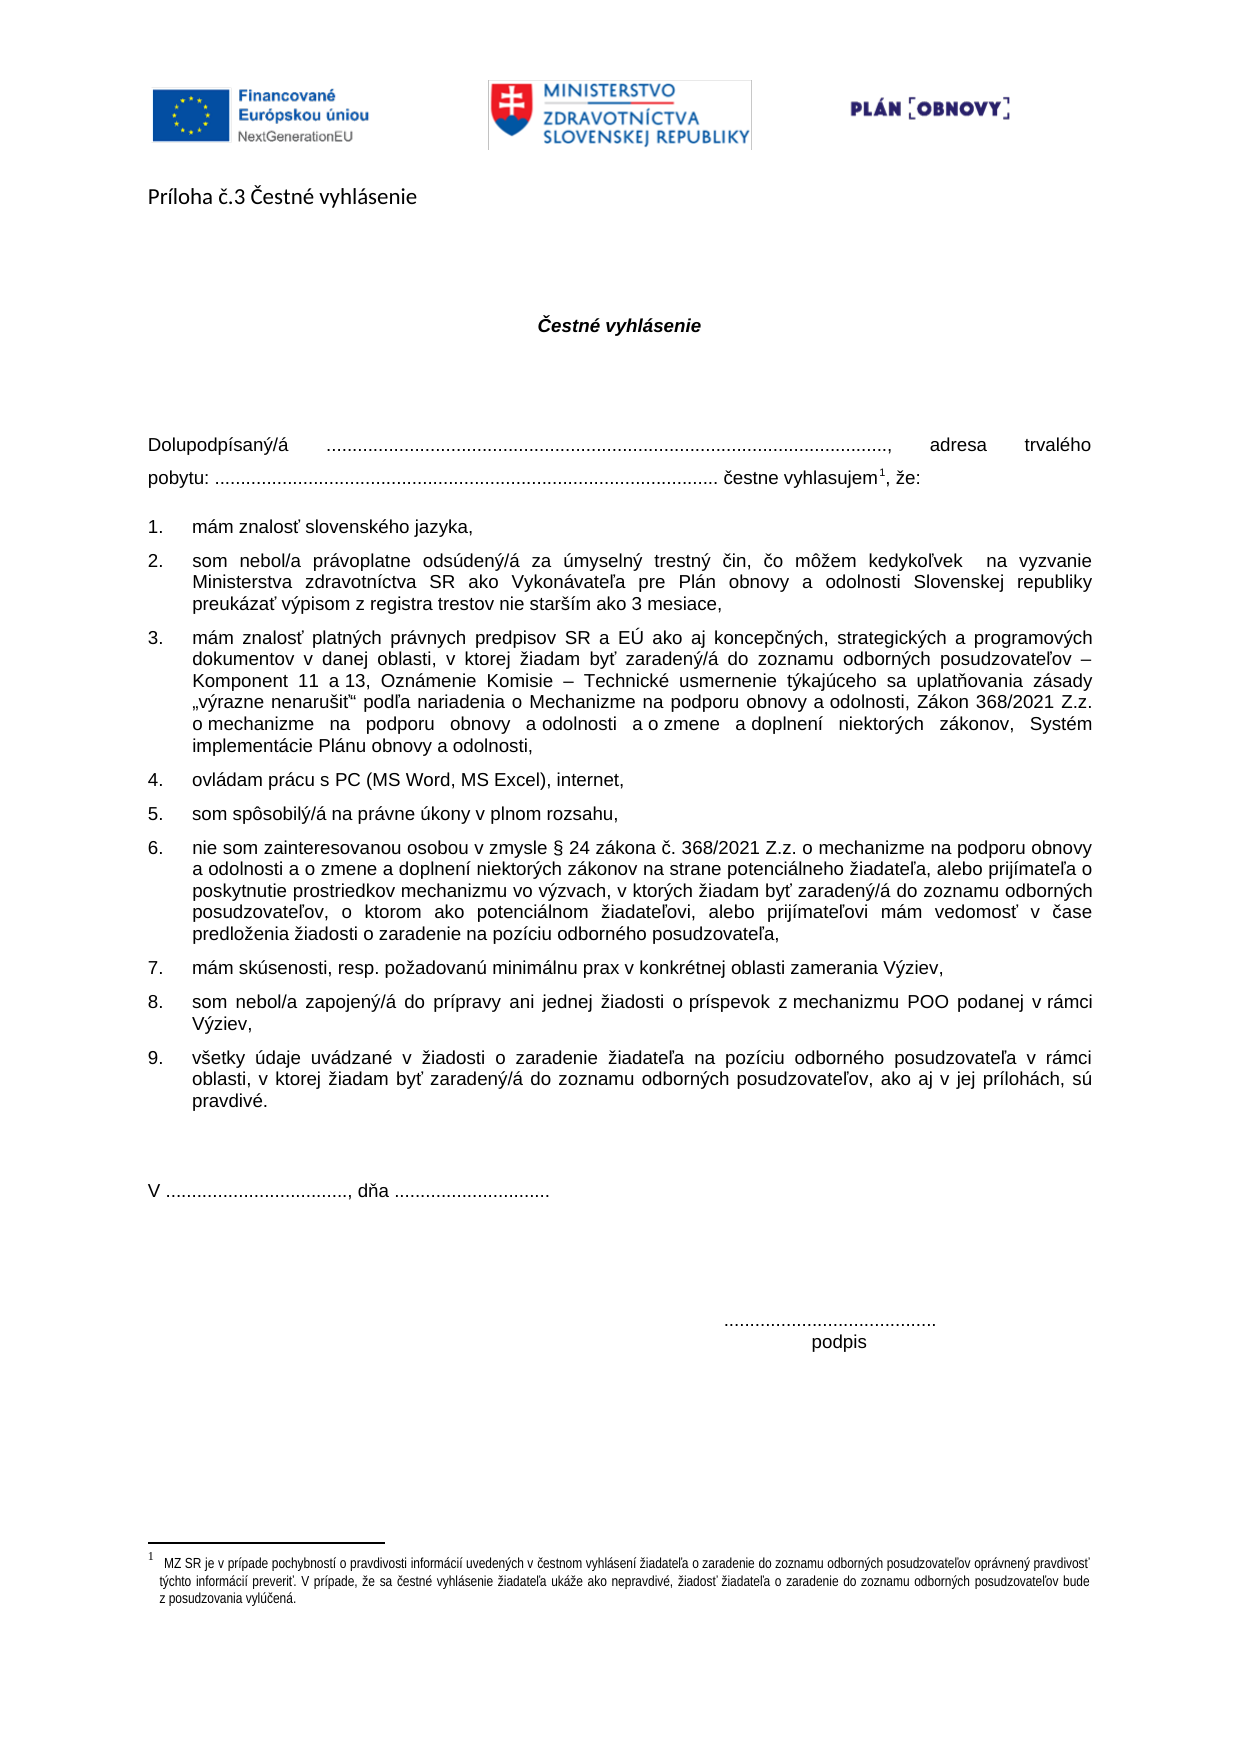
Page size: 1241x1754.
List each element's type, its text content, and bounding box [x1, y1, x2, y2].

picture [147, 73, 1020, 150]
list som nebol/a právoplatne odsúdený/á za úmyselný trestný čin, čo môžem kedykoľvek na vyzvanie Ministerstva zdravotníctva SR ako Vykonávateľa pre Plán obnovy a odolnosti Slovenskej republiky preukázať výpisom z registra trestov nie starším ako 3 mesiace, [148, 549, 1093, 614]
text Čestné vyhlásenie [148, 314, 1093, 336]
list mám znalosť slovenského jazyka, [148, 515, 1093, 537]
list všetky údaje uvádzané v žiadosti o zaradenie žiadateľa na pozíciu odborného posudzovateľa v rámci oblasti, v ktorej žiadam byť zaradený/á do zoznamu odborných posudzovateľov, ako aj v jej prílohách, sú pravdivé. [148, 1047, 1093, 1111]
text Dolupodpísaný/á ............................................................................................................, adresa trvalého pobytu: ................................................................................................. čestne vyhlasujem, že: [148, 434, 1093, 488]
text V ..................................., dňa .............................. [148, 1179, 1093, 1201]
list nie som zainteresovanou osobou v zmysle § 24 zákona č. 368/2021 Z.z. o mechanizme na podporu obnovy a odolnosti a o zmene a doplnení niektorých zákonov na strane potenciálneho žiadateľa, alebo prijímateľa o poskytnutie prostriedkov mechanizmu vo výzvach, v ktorých žiadam byť zaradený/á do zoznamu odborných posudzovateľov, o ktorom ako potenciálnom žiadateľovi, alebo prijímateľovi mám vedomosť v čase predloženia žiadosti o zaradenie na pozíciu odborného posudzovateľa, [148, 837, 1093, 944]
list mám znalosť platných právnych predpisov SR a EÚ ako aj koncepčných, strategických a programových dokumentov v danej oblasti, v ktorej žiadam byť zaradený/á do zoznamu odborných posudzovateľov – Komponent 11 a 13, Oznámenie Komisie – Technické usmernenie týkajúceho sa uplatňovania zásady „výrazne nenarušiť“ podľa nariadenia o Mechanizme na podporu obnovy a odolnosti, Zákon 368/2021 Z.z. o mechanizme na podporu obnovy a odolnosti a o zmene a doplnení niektorých zákonov, Systém implementácie Plánu obnovy a odolnosti, [148, 627, 1093, 756]
list som spôsobilý/á na právne úkony v plnom rozsahu, [148, 803, 1093, 824]
text ......................................... [663, 1309, 1093, 1330]
text podpis [148, 1330, 1093, 1352]
list mám skúsenosti, resp. požadovanú minimálnu prax v konkrétnej oblasti zamerania Výziev, [148, 957, 1093, 978]
list ovládam prácu s PC (MS Word, MS Excel), internet, [148, 768, 1093, 790]
list som nebol/a zapojený/á do prípravy ani jednej žiadosti o príspevok z mechanizmu POO podanej v rámci Výziev, [148, 991, 1093, 1034]
